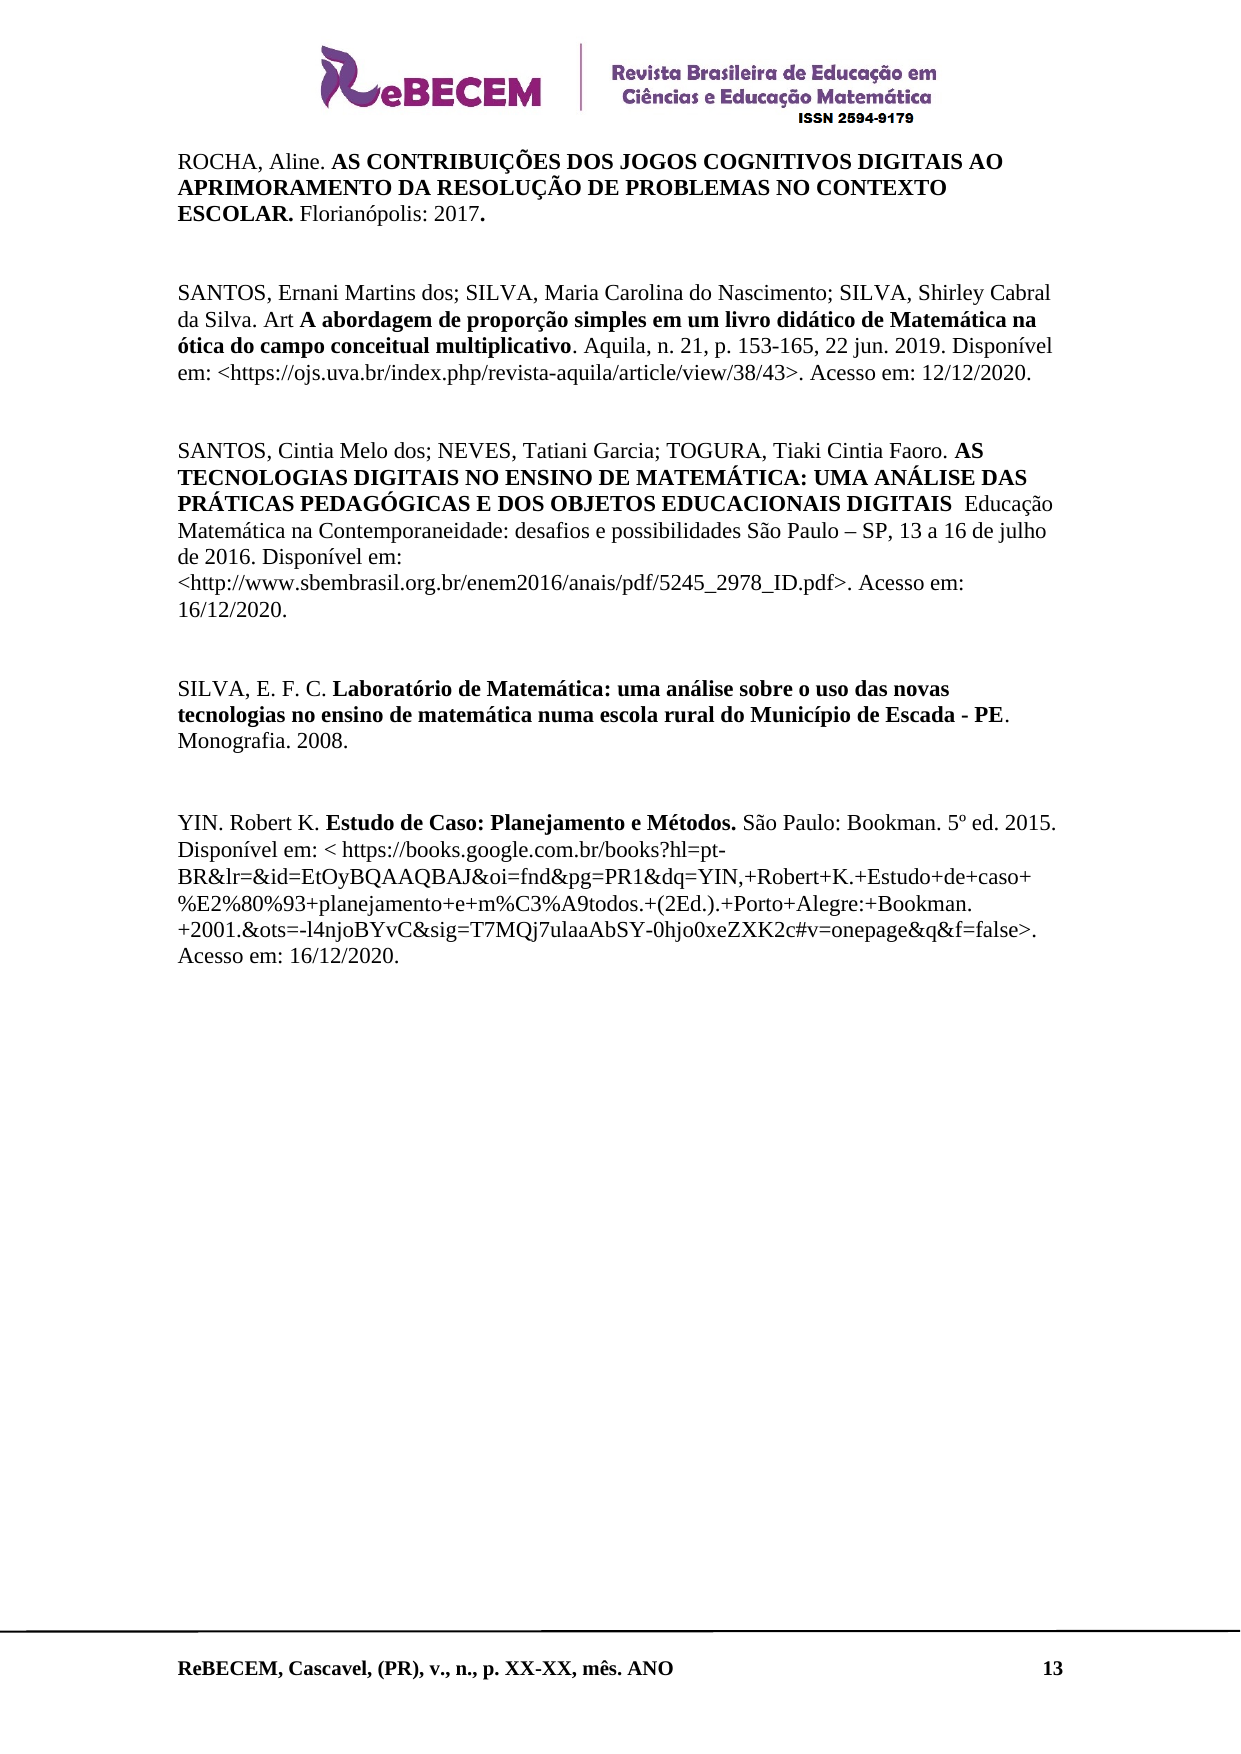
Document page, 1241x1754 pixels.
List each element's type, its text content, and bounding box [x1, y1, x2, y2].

picture [265, 25, 1152, 129]
text SILVA, E. F. C. Laboratório de Matemática: uma análise sobre o uso das novas tecnologias no ensino de matemática numa escola rural do Município de Escada - PE. Monografia. 2008. [177, 675, 1063, 754]
text ROCHA, Aline. AS CONTRIBUIÇÕES DOS JOGOS COGNITIVOS DIGITAIS AO APRIMORAMENTO DA RESOLUÇÃO DE PROBLEMAS NO CONTEXTO ESCOLAR. Florianópolis: 2017. [177, 148, 1063, 227]
text SANTOS, Ernani Martins dos; SILVA, Maria Carolina do Nascimento; SILVA, Shirley Cabral da Silva. Art A abordagem de proporção simples em um livro didático de Matemática na ótica do campo conceitual multiplicativo. Aquila, n. 21, p. 153-165, 22 jun. 2019. Disponível em: <https://ojs.uva.br/index.php/revista-aquila/article/view/38/43>. Acesso em: 12/12/2020. [177, 279, 1063, 385]
text YIN. Robert K. Estudo de Caso: Planejamento e Métodos. São Paulo: Bookman. 5º ed. 2015. Disponível em: < https://books.google.com.br/books?hl=pt-BR&lr=&id=EtOyBQAAQBAJ&oi=fnd&pg=PR1&dq=YIN,+Robert+K.+Estudo+de+caso+%E2%80%93+planejamento+e+m%C3%A9todos.+(2Ed.).+Porto+Alegre:+Bookman.+2001.&ots=-l4njoBYvC&sig=T7MQj7ulaaAbSY-0hjo0xeZXK2c#v=onepage&q&f=false>. Acesso em: 16/12/2020. [177, 809, 1063, 969]
text SANTOS, Cintia Melo dos; NEVES, Tatiani Garcia; TOGURA, Tiaki Cintia Faoro. AS TECNOLOGIAS DIGITAIS NO ENSINO DE MATEMÁTICA: UMA ANÁLISE DAS PRÁTICAS PEDAGÓGICAS E DOS OBJETOS EDUCACIONAIS DIGITAIS Educação Matemática na Contemporaneidade: desafios e possibilidades São Paulo – SP, 13 a 16 de julho de 2016. Disponível em: <http://www.sbembrasil.org.br/enem2016/anais/pdf/5245_2978_ID.pdf>. Acesso em: 16/12/2020. [177, 438, 1063, 622]
